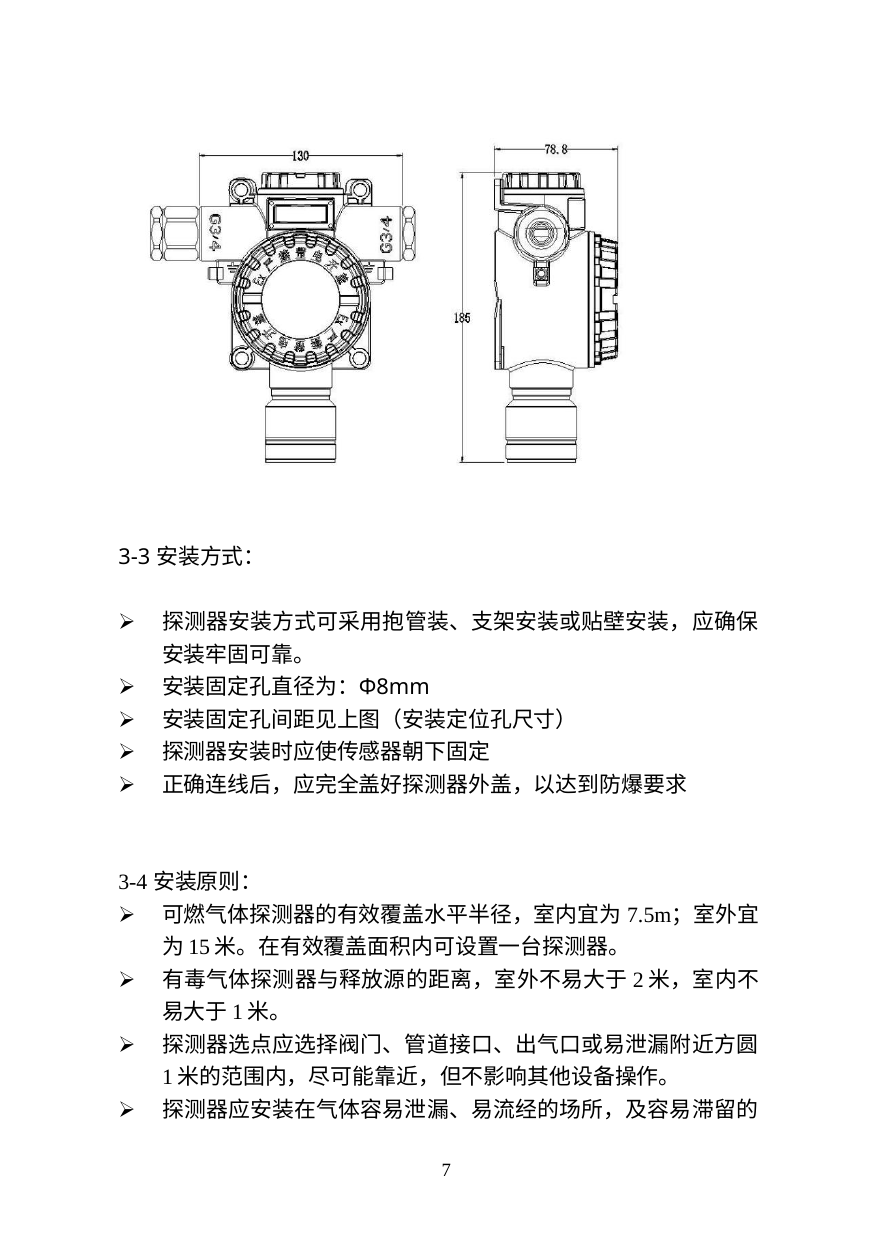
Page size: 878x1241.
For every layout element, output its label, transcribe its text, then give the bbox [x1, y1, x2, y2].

list 探测器安装方式可采用抱管装、支架安装或贴壁安装，应确保安装牢固可靠。 [118, 604, 759, 669]
list 可燃气体探测器的有效覆盖水平半径，室内宜为7.5m；室外宜为15米。在有效覆盖面积内可设置一台探测器。 [118, 896, 759, 961]
list 安装固定孔间距见上图（安装定位孔尺寸） [118, 701, 759, 734]
list 有毒气体探测器与释放源的距离，室外不易大于2米，室内不易大于1米。 [118, 961, 759, 1026]
list 安装固定孔直径为：Φ8mm [118, 669, 759, 701]
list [118, 1091, 759, 1124]
list 探测器安装时应使传感器朝下固定 [118, 734, 759, 766]
text 3-4 安装原则： [118, 864, 759, 896]
list 正确连线后，应完全盖好探测器外盖，以达到防爆要求 [118, 766, 759, 799]
text 3-3 安装方式： [118, 539, 759, 571]
picture [118, 116, 647, 487]
list 探测器选点应选择阀门、管道接口、出气口或易泄漏附近方圆1米的范围内，尽可能靠近，但不影响其他设备操作。 [118, 1026, 759, 1091]
